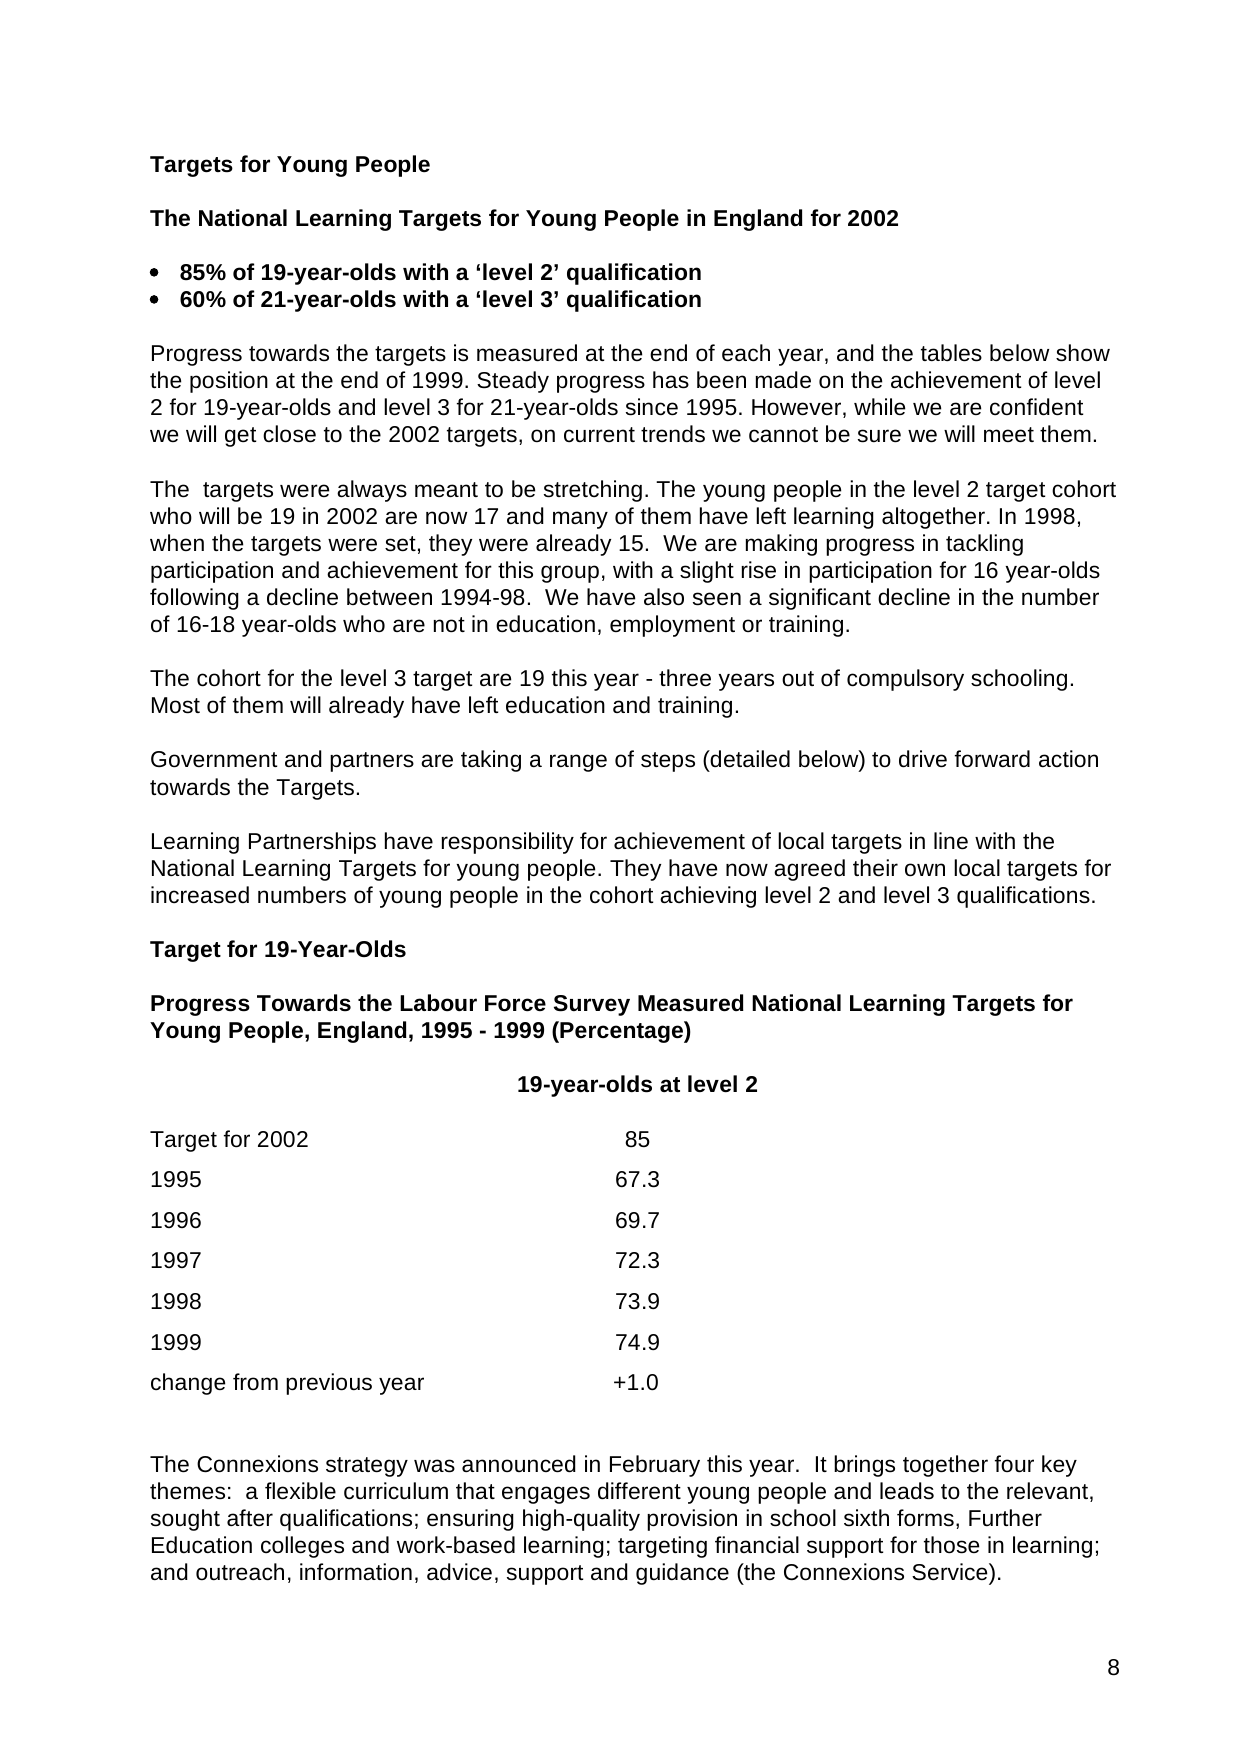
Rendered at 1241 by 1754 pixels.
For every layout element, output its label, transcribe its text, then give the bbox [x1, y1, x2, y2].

text Government and partners are taking a range of steps (detailed below) to drive forward action towards the Targets. [150, 746, 1120, 800]
list Targets for Young People [150, 150, 1120, 177]
text 1997 72.3 [150, 1247, 1120, 1274]
list 60% of 21-year-olds with a ‘level 3’ qualification [150, 285, 1120, 312]
text 19-year-olds at level 2 [150, 1071, 1120, 1098]
text 1998 73.9 [150, 1287, 1120, 1314]
text change from previous year +1.0 [150, 1369, 1120, 1396]
text 1996 69.7 [150, 1206, 1120, 1233]
text Progress Towards the Labour Force Survey Measured National Learning Targets for Young People, England, 1995 - 1999 (Percentage) [150, 989, 1120, 1044]
text Progress towards the targets is measured at the end of each year, and the tables below show the position at the end of 1999. Steady progress has been made on the achievement of level 2 for 19-year-olds and level 3 for 21-year-olds since 1995. However, while we are confident we will get close to the 2002 targets, on current trends we cannot be sure we will meet them. [150, 339, 1120, 448]
text The cohort for the level 3 target are 19 this year - three years out of compulsory schooling. Most of them will already have left education and training. [150, 664, 1120, 719]
text The Connexions strategy was announced in February this year. It brings together four key themes: a flexible curriculum that engages different young people and leads to the relevant, sought after qualifications; ensuring high-quality provision in school sixth forms, Further Education colleges and work-based learning; targeting financial support for those in learning; and outreach, information, advice, support and guidance (the Connexions Service). [150, 1450, 1120, 1585]
text The targets were always meant to be stretching. The young people in the level 2 target cohort who will be 19 in 2002 are now 17 and many of them have left learning altogether. In 1998, when the targets were set, they were already 15. We are making progress in tackling participation and achievement for this group, with a slight rise in participation for 16 year-olds following a decline between 1994-98. We have also seen a significant decline in the number of 16-18 year-olds who are not in education, employment or training. [150, 475, 1120, 637]
text 1995 67.3 [150, 1166, 1120, 1193]
text Learning Partnerships have responsibility for achievement of local targets in line with the National Learning Targets for young people. They have now agreed their own local targets for increased numbers of young people in the cohort achieving level 2 and level 3 qualifications. [150, 827, 1120, 908]
text Target for 2002 85 [150, 1125, 1120, 1152]
list 85% of 19-year-olds with a ‘level 2’ qualification [150, 258, 1120, 285]
text Target for 19-Year-Olds [150, 935, 1120, 962]
list The National Learning Targets for Young People in England for 2002 [150, 204, 1120, 231]
text 1999 74.9 [150, 1328, 1120, 1355]
